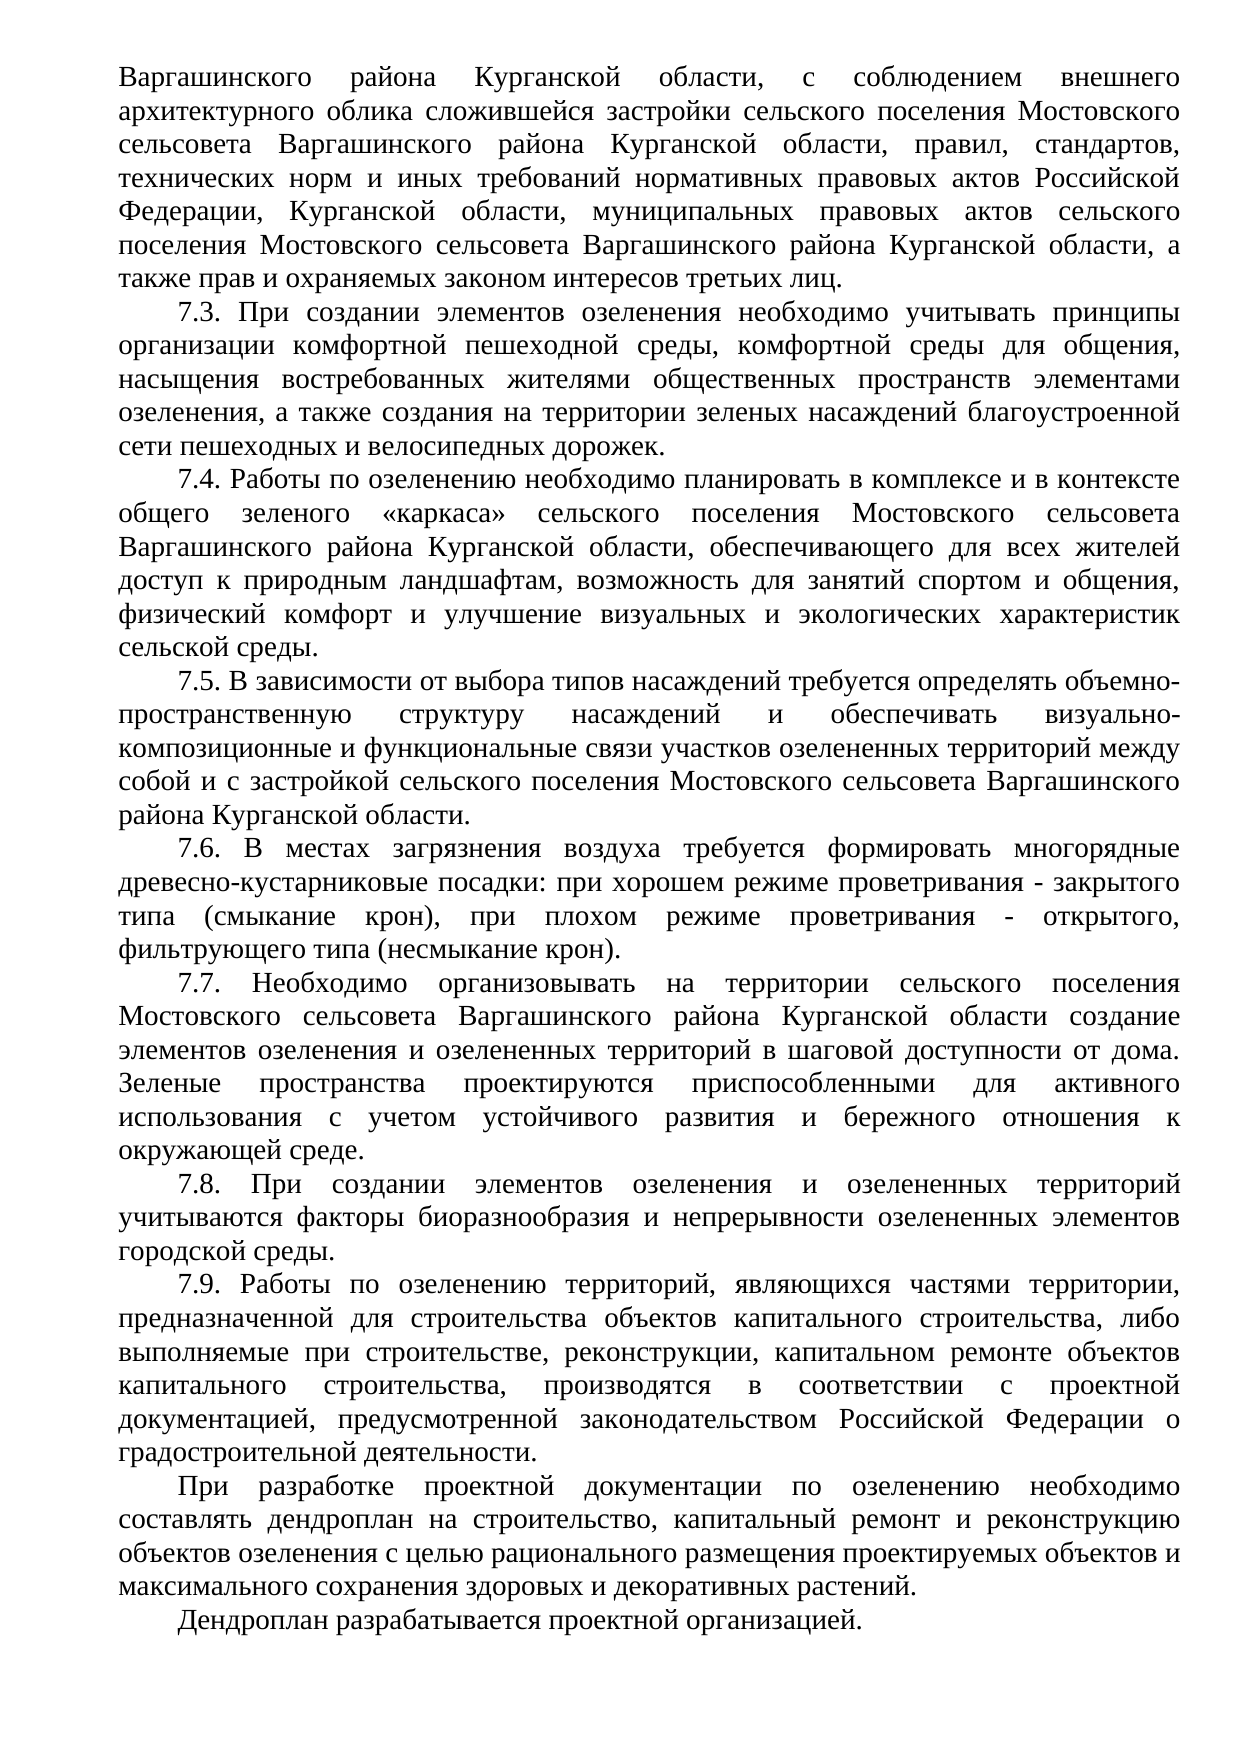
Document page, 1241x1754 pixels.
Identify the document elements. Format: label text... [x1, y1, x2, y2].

text 7.3. При создании элементов озеленения необходимо учитывать принципы организации комфортной пешеходной среды, комфортной среды для общения, насыщения востребованных жителями общественных пространств элементами озеленения, а также создания на территории зеленых насаждений благоустроенной сети пешеходных и велосипедных дорожек. [118, 294, 1181, 462]
text 7.6. В местах загрязнения воздуха требуется формировать многорядные древесно-кустарниковые посадки: при хорошем режиме проветривания - закрытого типа (смыкание крон), при плохом режиме проветривания - открытого, фильтрующего типа (несмыкание крон). [118, 831, 1181, 965]
text 7.4. Работы по озеленению необходимо планировать в комплексе и в контексте общего зеленого «каркаса» сельского поселения Мостовского сельсовета Варгашинского района Курганской области, обеспечивающего для всех жителей доступ к природным ландшафтам, возможность для занятий спортом и общения, физический комфорт и улучшение визуальных и экологических характеристик сельской среды. [118, 462, 1181, 663]
text 7.5. В зависимости от выбора типов насаждений требуется определять объемно-пространственную структуру насаждений и обеспечивать визуально-композиционные и функциональные связи участков озелененных территорий между собой и с застройкой сельского поселения Мостовского сельсовета Варгашинского района Курганской области. [118, 663, 1181, 831]
text 7.8. При создании элементов озеленения и озелененных территорий учитываются факторы биоразнообразия и непрерывности озелененных элементов городской среды. [118, 1166, 1181, 1267]
text 7.9. Работы по озеленению территорий, являющихся частями территории, предназначенной для строительства объектов капитального строительства, либо выполняемые при строительстве, реконструкции, капитальном ремонте объектов капитального строительства, производятся в соответствии с проектной документацией, предусмотренной законодательством Российской Федерации о градостроительной деятельности. [118, 1267, 1181, 1468]
text 7.7. Необходимо организовывать на территории сельского поселения Мостовского сельсовета Варгашинского района Курганской области создание элементов озеленения и озелененных территорий в шаговой доступности от дома. Зеленые пространства проектируются приспособленными для активного использования с учетом устойчивого развития и бережного отношения к окружающей среде. [118, 965, 1181, 1166]
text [118, 59, 1181, 294]
text Дендроплан разрабатывается проектной организацией. [118, 1602, 1181, 1636]
text При разработке проектной документации по озеленению необходимо составлять дендроплан на строительство, капитальный ремонт и реконструкцию объектов озеленения с целью рационального размещения проектируемых объектов и максимального сохранения здоровых и декоративных растений. [118, 1468, 1181, 1602]
